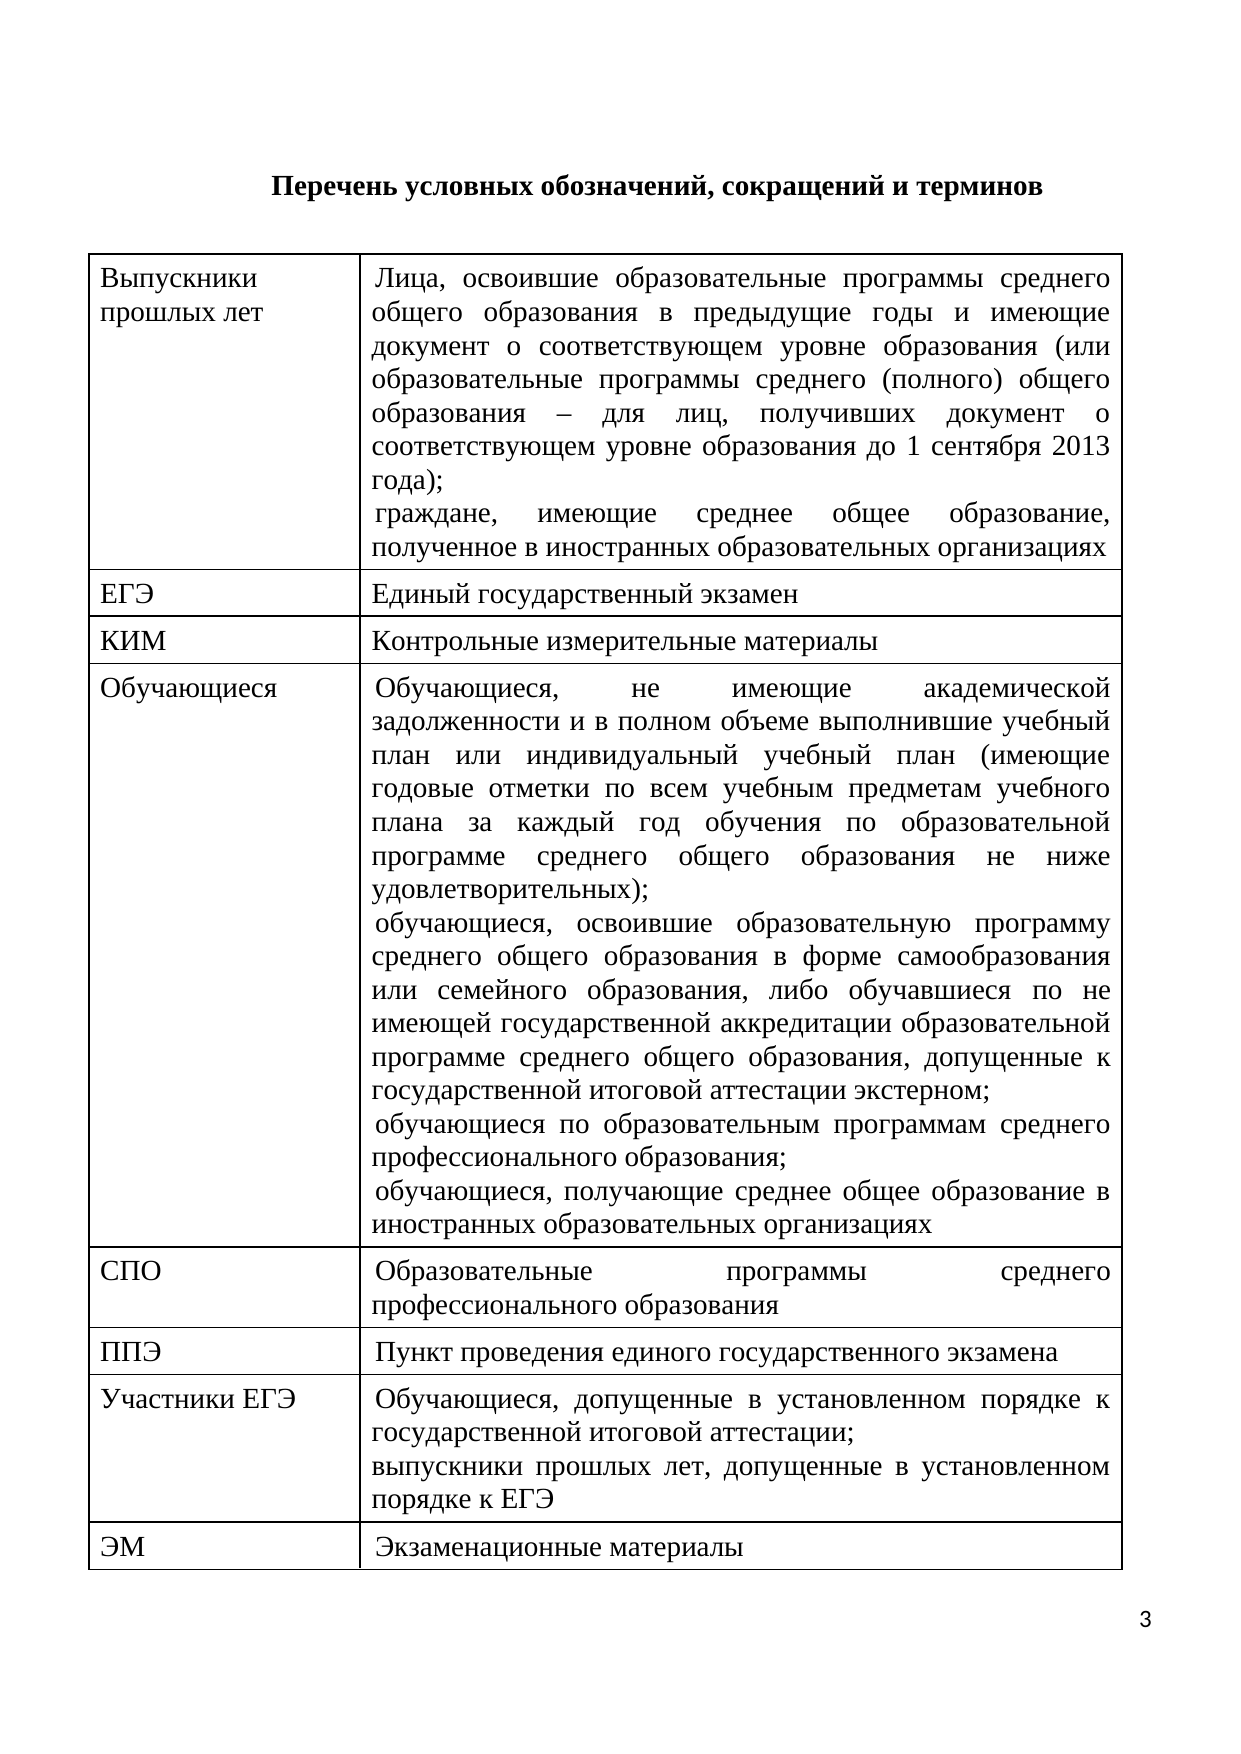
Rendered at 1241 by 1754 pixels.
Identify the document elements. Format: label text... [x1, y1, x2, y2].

table_cell ППЭ [90, 1328, 359, 1373]
table_cell Обучающиеся, не имеющие академической задолженности и в полном объеме выполнившие учебный план или индивидуальный учебный план (имеющие годовые отметки по всем учебным предметам учебного плана за каждый год обучения по образовательной программе среднего общего образования не ниже удовлетворительных); обучающиеся, освоившие образовательную программу среднего общего образования в форме самообразования или семейного образования, либо обучавшиеся по не имеющей государственной аккредитации образовательной программе среднего общего образования, допущенные к государственной итоговой аттестации экстерном; обучающиеся по образовательным программам среднего профессионального образования; обучающиеся, получающие среднее общее образование в иностранных образовательных организациях [361, 664, 1121, 1246]
table_cell СПО [90, 1248, 359, 1327]
table_cell Обучающиеся [90, 664, 359, 1246]
table_cell ЭМ [90, 1523, 359, 1568]
table_cell ЕГЭ [90, 570, 359, 615]
table_cell Пункт проведения единого государственного экзамена [361, 1328, 1121, 1373]
table_cell Единый государственный экзамен [361, 570, 1121, 615]
table_cell Экзаменационные материалы [361, 1523, 1121, 1568]
table_cell Участники ЕГЭ [90, 1375, 359, 1521]
subtitle Перечень условных обозначений, сокращений и терминов [163, 168, 1152, 202]
table_header Лица, освоившие образовательные программы среднего общего образования в предыдущие годы и имеющие документ о соответствующем уровне образования (или образовательные программы среднего (полного) общего образования – для лиц, получивших документ о соответствующем уровне образования до 1 сентября 2013 года); граждане, имеющие среднее общее образование, полученное в иностранных образовательных организациях [361, 255, 1121, 568]
table_cell КИМ [90, 617, 359, 662]
table_cell Обучающиеся, допущенные в установленном порядке к государственной итоговой аттестации; выпускники прошлых лет, допущенные в установленном порядке к ЕГЭ [361, 1375, 1121, 1521]
table_cell Образовательные программы среднего профессионального образования [361, 1248, 1121, 1327]
table_header Выпускники прошлых лет [90, 255, 359, 568]
table_cell Контрольные измерительные материалы [361, 617, 1121, 662]
